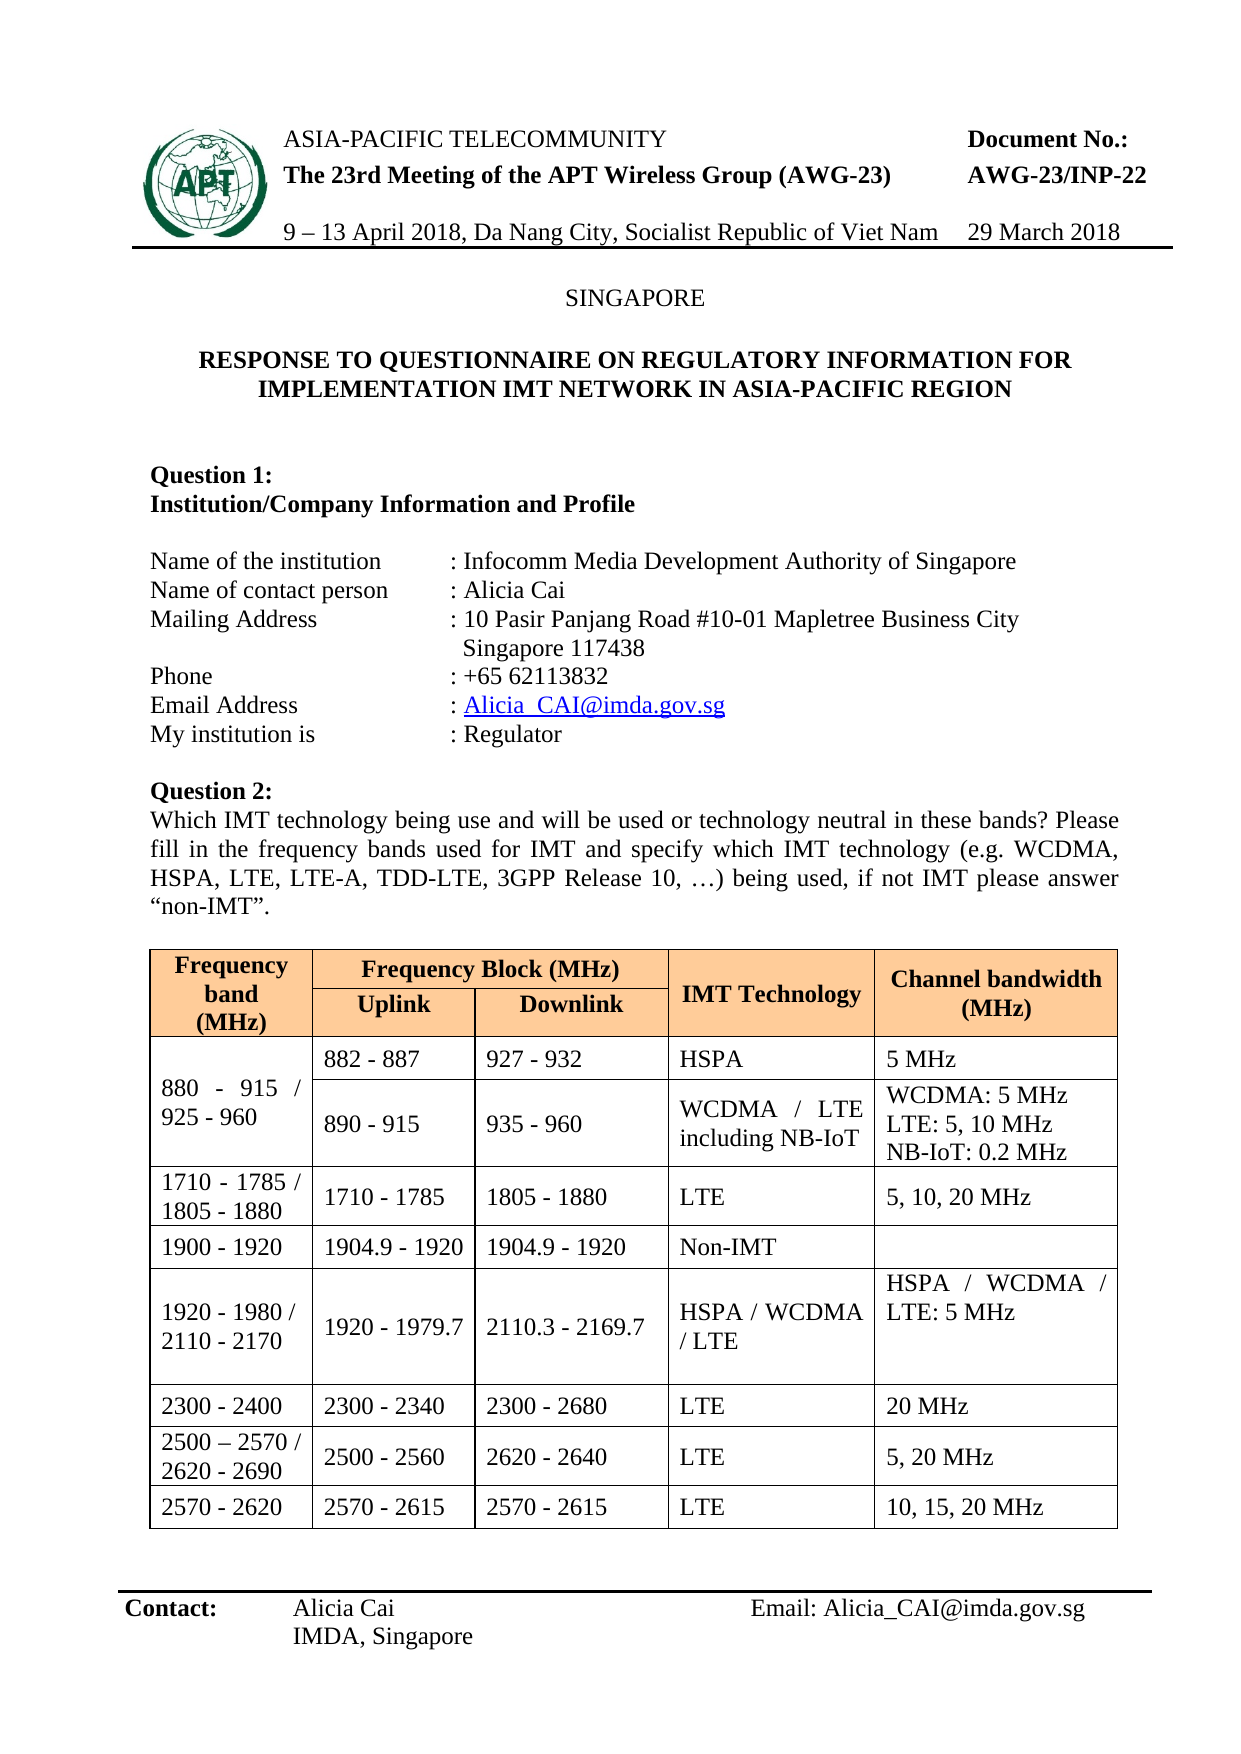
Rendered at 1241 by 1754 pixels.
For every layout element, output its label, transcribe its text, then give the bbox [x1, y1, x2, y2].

text RESPONSE TO questionnaire ON regulatory information for implementation IMT network in Asia-Pacific Region [150, 345, 1120, 403]
text Phone : +65 62113832 [150, 661, 1120, 690]
table_cell 2300 - 2340 [313, 1385, 474, 1426]
table_cell 1710 - 1785 / 1805 - 1880 [151, 1167, 312, 1225]
table_cell 2500 - 2560 [313, 1427, 474, 1485]
table_cell 10, 15, 20 MHz [875, 1486, 1117, 1527]
table_cell AWG-23/INP-22 [957, 157, 1173, 189]
table_cell Downlink [476, 989, 668, 1036]
table_cell LTE [669, 1167, 874, 1225]
text Which IMT technology being use and will be used or technology neutral in these bands? Please fill in the frequency bands used for IMT and specify which IMT technology (e.g. WCDMA, HSPA, LTE, LTE-A, TDD-LTE, 3GPP Release 10, …) being used, if not IMT please answer “non-IMT”. [150, 805, 1120, 920]
table_cell The 23rd Meeting of the APT Wireless Group (AWG-23) [273, 157, 957, 189]
table_cell 2570 - 2615 [313, 1486, 474, 1527]
table_cell 2110.3 - 2169.7 [476, 1269, 668, 1383]
picture [142, 124, 268, 242]
text SINGAPORE [150, 283, 1120, 312]
table_cell LTE [669, 1427, 874, 1485]
table_cell 5 MHz [875, 1037, 1117, 1079]
text Question 2: [150, 776, 1120, 805]
text Institution/Company Information and Profile [150, 489, 1120, 518]
table_cell 29 March 2018 [957, 189, 1173, 246]
table_cell Uplink [313, 989, 474, 1036]
table_cell 1904.9 - 1920 [476, 1226, 668, 1267]
table_header IMT Technology [669, 950, 874, 1036]
text Question 1: [150, 460, 1120, 489]
text Mailing Address : 10 Pasir Panjang Road #10-01 Mapletree Business City [150, 604, 1120, 633]
table_cell 1904.9 - 1920 [313, 1226, 474, 1267]
table_cell 2300 - 2400 [151, 1385, 312, 1426]
table_cell 890 - 915 [313, 1080, 474, 1166]
table_cell WCDMA / LTE including NB-IoT [669, 1080, 874, 1166]
table_cell 1710 - 1785 [313, 1167, 474, 1225]
table_header Channel bandwidth (MHz) [875, 950, 1117, 1036]
table_cell Non-IMT [669, 1226, 874, 1267]
table_cell [875, 1226, 1117, 1267]
table_cell 935 - 960 [476, 1080, 668, 1166]
table_cell 5, 10, 20 MHz [875, 1167, 1117, 1225]
table_cell WCDMA: 5 MHz LTE: 5, 10 MHz NB-IoT: 0.2 MHz [875, 1080, 1117, 1166]
table_cell LTE [669, 1486, 874, 1527]
text Singapore 117438 [150, 633, 1120, 661]
table_cell HSPA [669, 1037, 874, 1079]
table_cell 2300 - 2680 [476, 1385, 668, 1426]
text Name of the institution : Infocomm Media Development Authority of Singapore [150, 546, 1120, 575]
table_header Frequency Block (MHz) [313, 950, 668, 988]
table_cell 9 – 13 April 2018, Da Nang City, Socialist Republic of Viet Nam [273, 189, 957, 246]
table_cell 880 - 915 / 925 - 960 [151, 1037, 312, 1166]
table_header Document No.: [957, 125, 1173, 157]
table_cell HSPA / WCDMA / LTE [669, 1269, 874, 1383]
table_cell HSPA / WCDMA / LTE: 5 MHz [875, 1269, 1117, 1383]
text Name of contact person : Alicia Cai [150, 575, 1120, 604]
table_header [132, 125, 273, 246]
table_cell 2500 – 2570 / 2620 - 2690 [151, 1427, 312, 1485]
table_cell 2620 - 2640 [476, 1427, 668, 1485]
table_cell 2570 - 2620 [151, 1486, 312, 1527]
table_header Frequency band (MHz) [151, 950, 312, 1036]
table_cell 882 - 887 [313, 1037, 474, 1079]
table_cell 1900 - 1920 [151, 1226, 312, 1267]
table_cell 1920 - 1979.7 [313, 1269, 474, 1383]
table_cell 20 MHz [875, 1385, 1117, 1426]
table_cell 1920 - 1980 / 2110 - 2170 [151, 1269, 312, 1383]
table_cell LTE [669, 1385, 874, 1426]
text Email Address : Alicia_CAI@imda.gov.sg [150, 690, 1120, 719]
table_cell 927 - 932 [476, 1037, 668, 1079]
table_cell 2570 - 2615 [476, 1486, 668, 1527]
table_cell 1805 - 1880 [476, 1167, 668, 1225]
text My institution is : Regulator [150, 719, 1120, 748]
table_cell 5, 20 MHz [875, 1427, 1117, 1485]
table_header ASIA-PACIFIC TELECOMMUNITY [273, 125, 957, 157]
